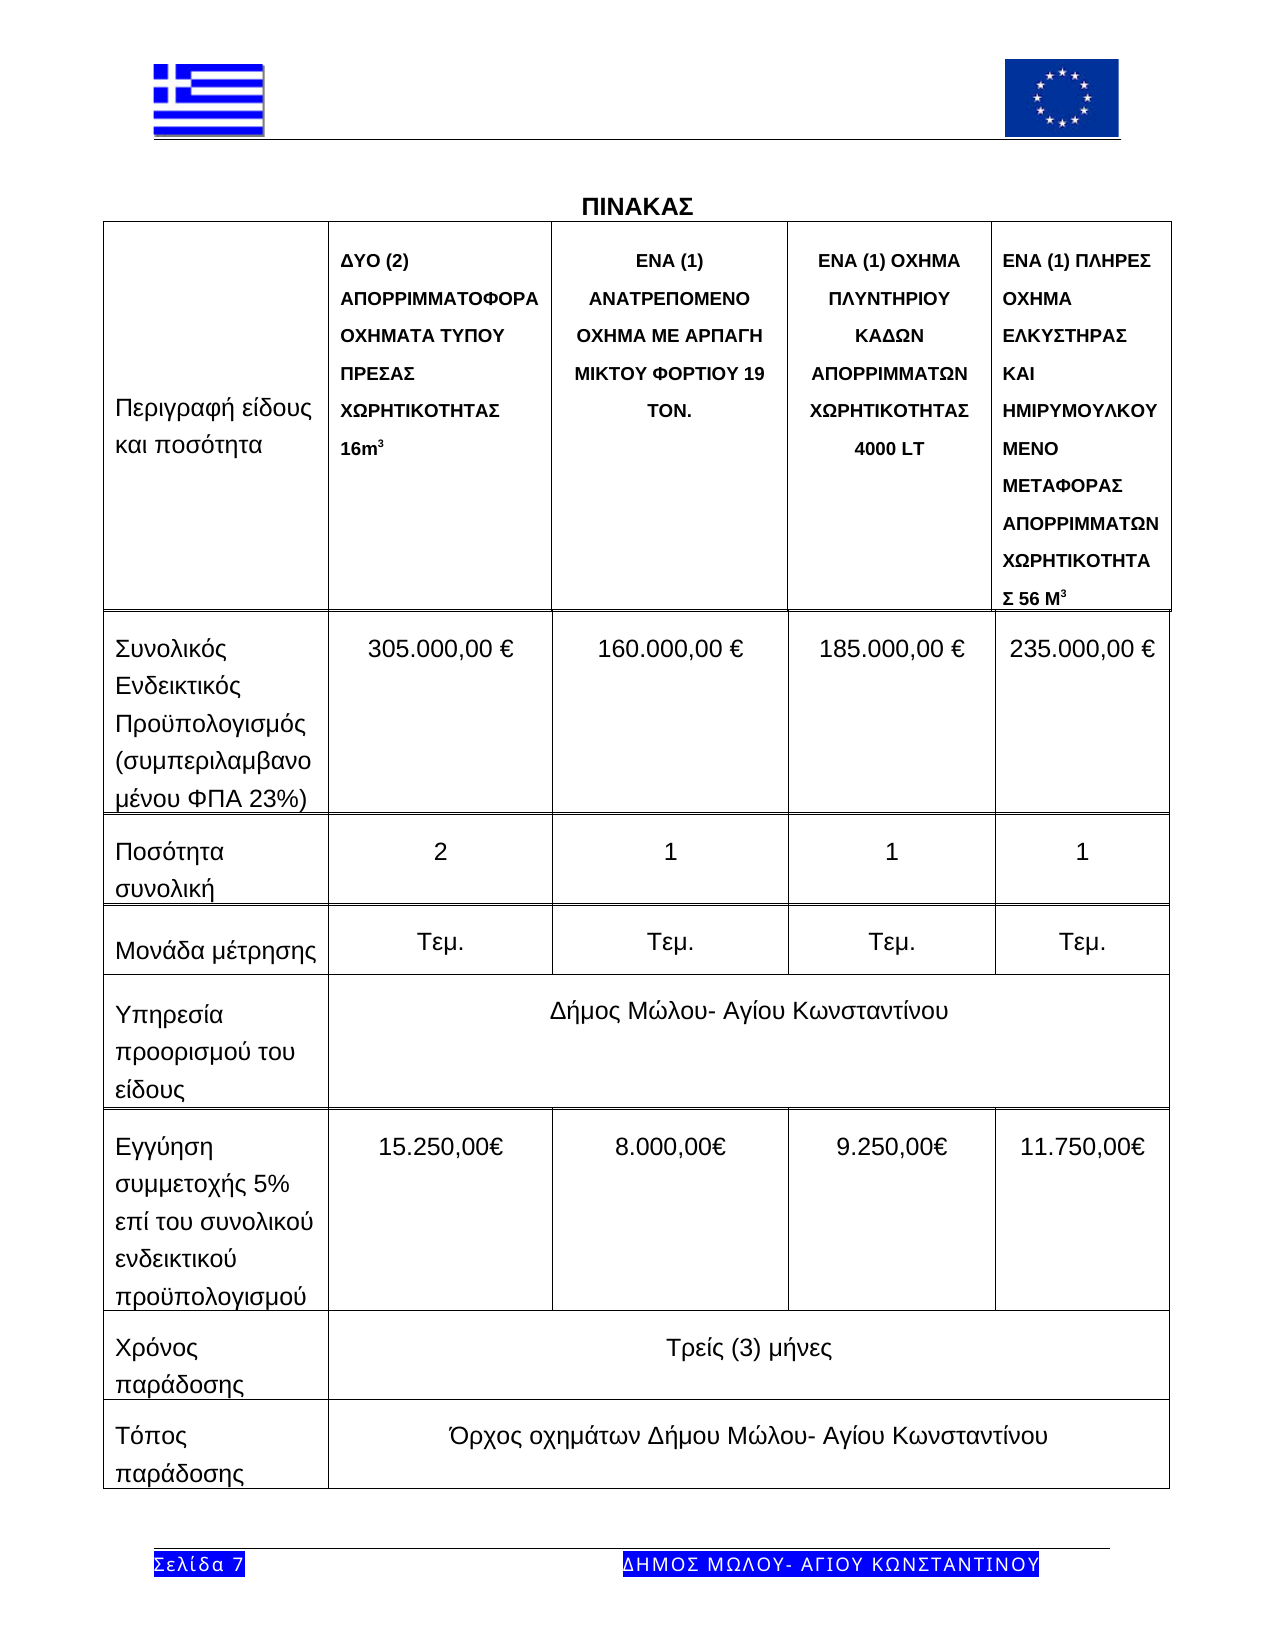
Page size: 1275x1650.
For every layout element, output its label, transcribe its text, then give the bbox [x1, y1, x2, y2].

table_cell 1 [553, 815, 788, 903]
table_header ΕΝΑ (1) ΠΛΗΡΕΣ ΟΧΗΜΑ ΕΛΚΥΣΤΗΡΑΣ ΚΑΙ ΗΜΙΡΥΜΟΥΛΚΟΥΜΕΝΟ ΜΕΤΑΦΟΡΑΣ ΑΠΟΡΡΙΜΜΑΤΩΝ ΧΩΡΗΤΙΚΟΤΗΤΑΣ 56 Μ3 [992, 222, 1171, 609]
table_cell 2 [329, 815, 552, 903]
table_cell Τεμ. [996, 906, 1169, 974]
subtitle ΠΙΝΑΚΑΣ [153, 183, 1121, 221]
table_header ΔΥΟ (2) ΑΠΟΡΡΙΜΜΑΤΟΦΟΡΑ ΟΧΗΜΑΤΑ ΤΥΠΟΥ ΠΡΕΣΑΣ ΧΩΡΗΤΙΚΟΤΗΤΑΣ 16m3 [329, 222, 551, 609]
table_cell Τεμ. [329, 906, 552, 974]
table_cell 9.250,00€ [789, 1110, 995, 1310]
table_cell 1 [789, 815, 995, 903]
table_cell Τρείς (3) μήνες [329, 1311, 1169, 1399]
table_cell Τεμ. [789, 906, 995, 974]
table_cell 8.000,00€ [553, 1110, 788, 1310]
table_cell 305.000,00 € [329, 612, 552, 812]
table_cell Τεμ. [553, 906, 788, 974]
table_cell Εγγύηση συμμετοχής 5% επί του συνολικού ενδεικτικού προϋπολογισμού [104, 1110, 328, 1310]
table_cell Όρχος οχημάτων Δήμου Μώλου- Αγίου Κωνσταντίνου [329, 1400, 1169, 1487]
table_cell Ποσότητα συνολική [104, 815, 328, 903]
table_cell 11.750,00€ [996, 1110, 1169, 1310]
table_cell Δήμος Μώλου- Αγίου Κωνσταντίνου [329, 975, 1169, 1107]
table_cell 1 [996, 815, 1169, 903]
table_cell 160.000,00 € [553, 612, 788, 812]
table_cell Μονάδα μέτρησης [104, 906, 328, 974]
table_cell Χρόνος παράδοσης [104, 1311, 328, 1399]
picture [153, 64, 265, 137]
table_cell 235.000,00 € [996, 612, 1169, 812]
table_cell 15.250,00€ [329, 1110, 552, 1310]
table_cell Τόπος παράδοσης [104, 1400, 328, 1487]
table_cell Συνολικός Ενδεικτικός Προϋπολογισμός (συμπεριλαμβανομένου ΦΠΑ 23%) [104, 612, 328, 812]
table_header ΕΝΑ (1) ΑΝΑΤΡΕΠΟΜΕΝΟ ΟΧΗΜΑ ΜΕ ΑΡΠΑΓΗ ΜΙΚΤΟΥ ΦΟΡΤΙΟΥ 19 ΤΟΝ. [552, 222, 787, 609]
table_cell Υπηρεσία προορισμού του είδους [104, 975, 328, 1107]
table_header ΕΝΑ (1) ΟΧΗΜΑ ΠΛΥΝΤΗΡΙΟΥ ΚΑΔΩΝ ΑΠΟΡΡΙΜΜΑΤΩΝ ΧΩΡΗΤΙΚΟΤΗΤΑΣ [788, 222, 991, 609]
picture [1005, 59, 1119, 137]
table_cell 185.000,00 € [789, 612, 995, 812]
table_header Περιγραφή είδους και ποσότητα [104, 222, 328, 609]
